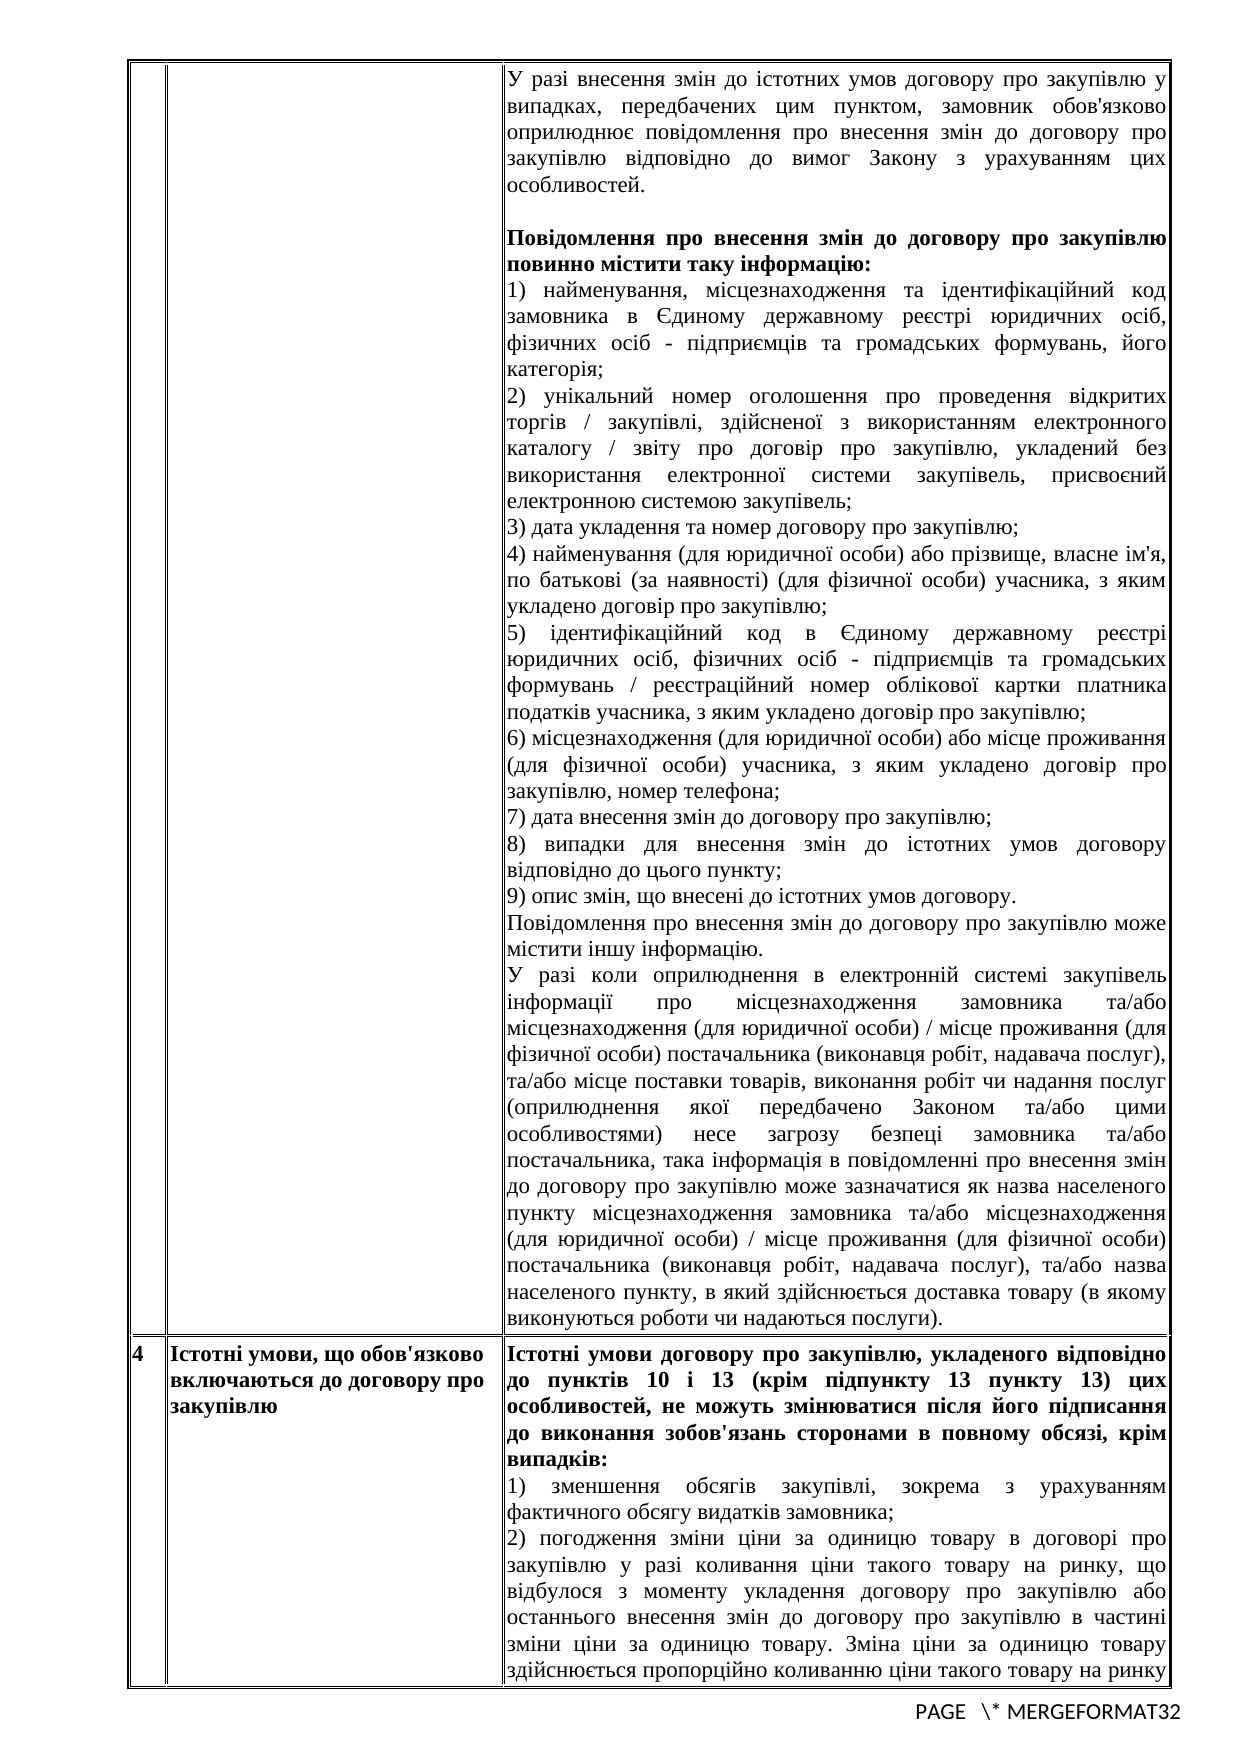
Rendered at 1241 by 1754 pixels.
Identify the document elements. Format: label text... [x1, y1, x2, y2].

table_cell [504, 1334, 1170, 1686]
table_cell 3 [131, 63, 167, 1333]
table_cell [167, 63, 503, 1333]
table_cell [504, 63, 1169, 1333]
table_cell 4 [131, 1334, 167, 1686]
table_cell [167, 1337, 503, 1686]
